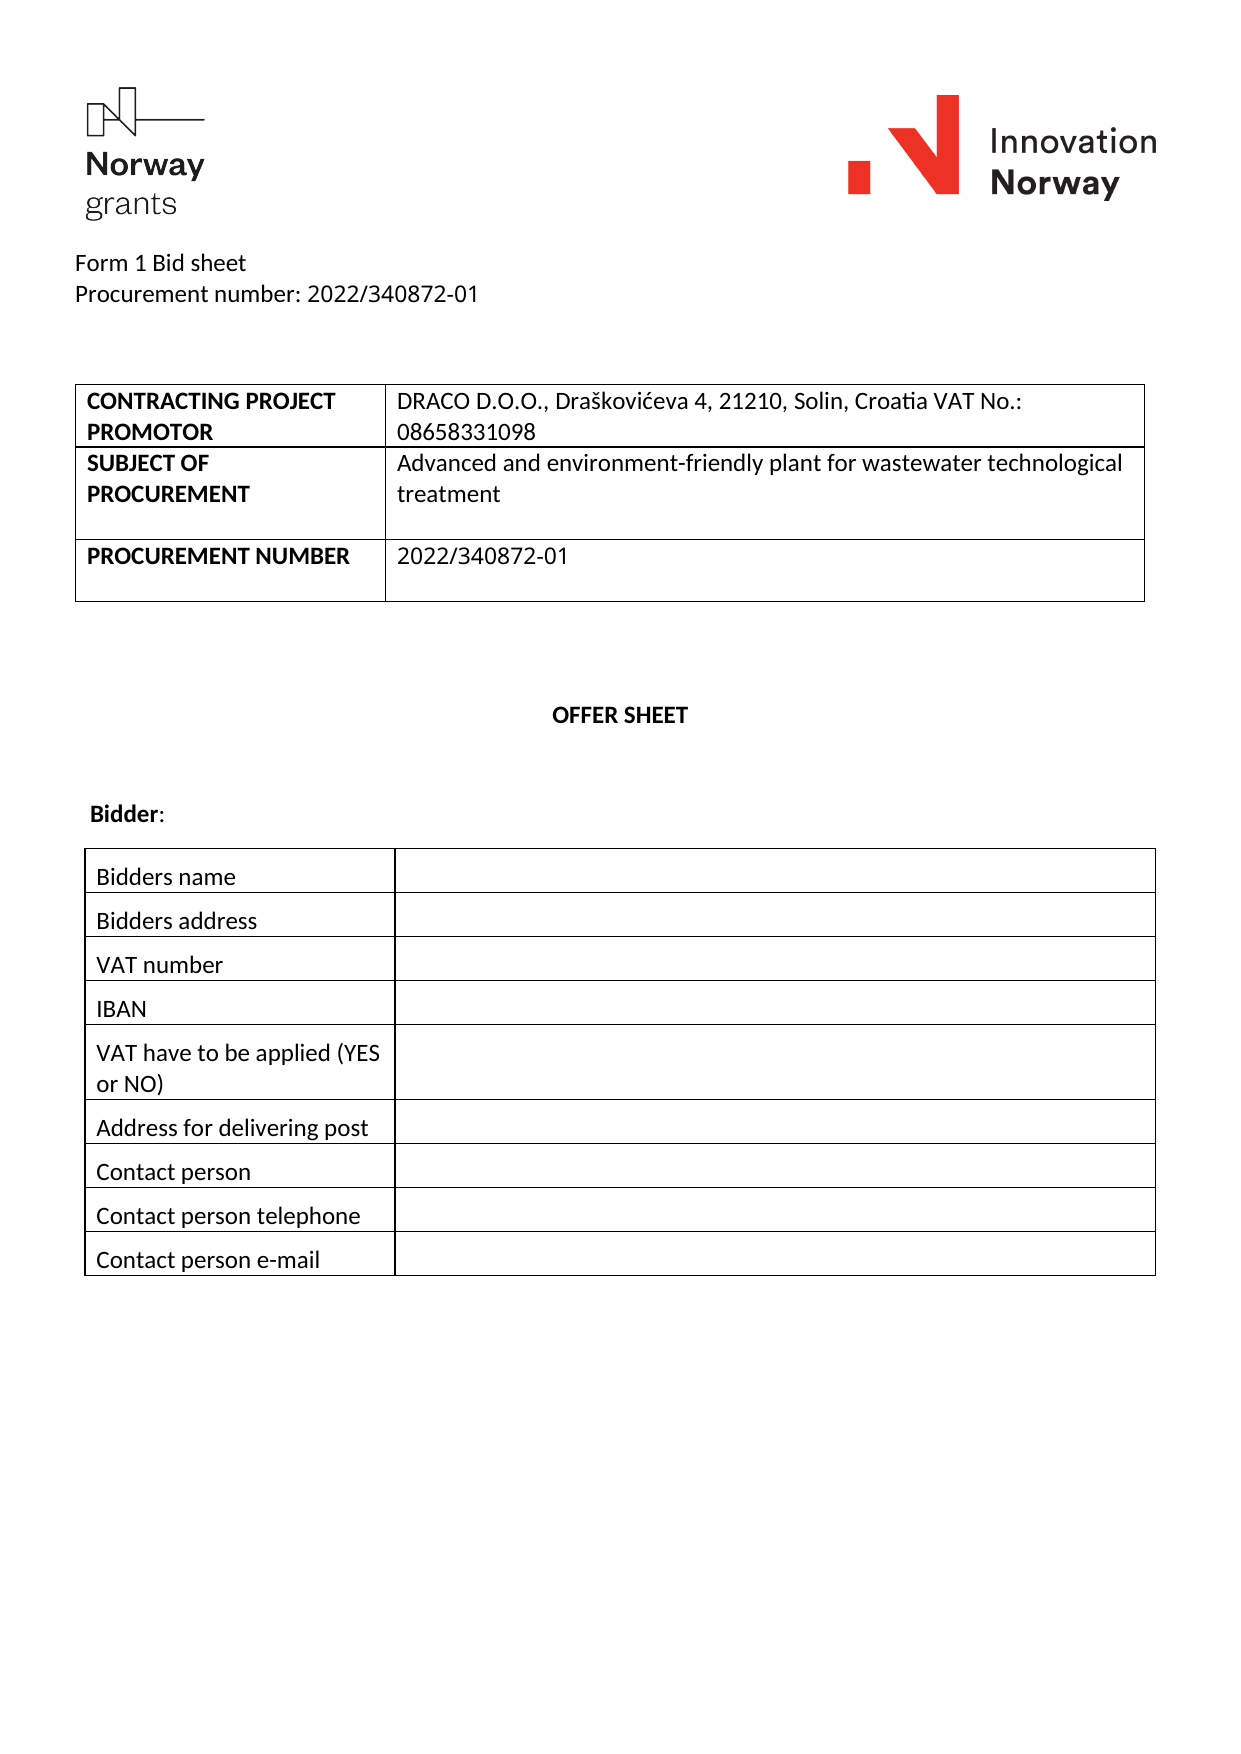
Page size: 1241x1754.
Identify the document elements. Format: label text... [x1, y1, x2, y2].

table_cell [396, 1188, 1155, 1231]
table_cell Bidders address [86, 893, 394, 936]
table_cell PROCUREMENT NUMBER [76, 540, 385, 601]
table_cell [396, 981, 1155, 1024]
table_header [396, 849, 1155, 892]
table_cell [396, 1144, 1155, 1187]
table_cell VAT number [86, 937, 394, 980]
table_cell Contact person e-mail [86, 1232, 394, 1275]
table_cell Contact person telephone [86, 1188, 394, 1231]
table_cell [396, 1100, 1155, 1142]
picture [827, 77, 1166, 217]
table_cell Advanced and environment-friendly plant for wastewater technological treatment [386, 448, 1144, 539]
text Bidder: [90, 798, 1165, 828]
text OFFER SHEET [75, 699, 1165, 729]
table_cell 2022/340872-01 [386, 540, 1144, 601]
table_cell IBAN [86, 981, 394, 1024]
table_header CONTRACTING PROJECT PROMOTOR [76, 385, 385, 446]
table_header DRACO D.O.O., Draškovićeva 4, 21210, Solin, Croatia VAT No.: 08658331098 [386, 385, 1144, 446]
table_header Bidders name [86, 849, 394, 892]
table_cell [396, 1025, 1155, 1098]
table_cell Contact person [86, 1144, 394, 1187]
table_cell [396, 1232, 1155, 1275]
table_cell VAT have to be applied (YES or NO) [86, 1025, 394, 1098]
table_cell SUBJECT OF PROCUREMENT [76, 448, 385, 539]
table_cell Address for delivering post [86, 1100, 394, 1142]
picture [86, 87, 205, 221]
table_cell [396, 893, 1155, 936]
table_cell [396, 937, 1155, 980]
